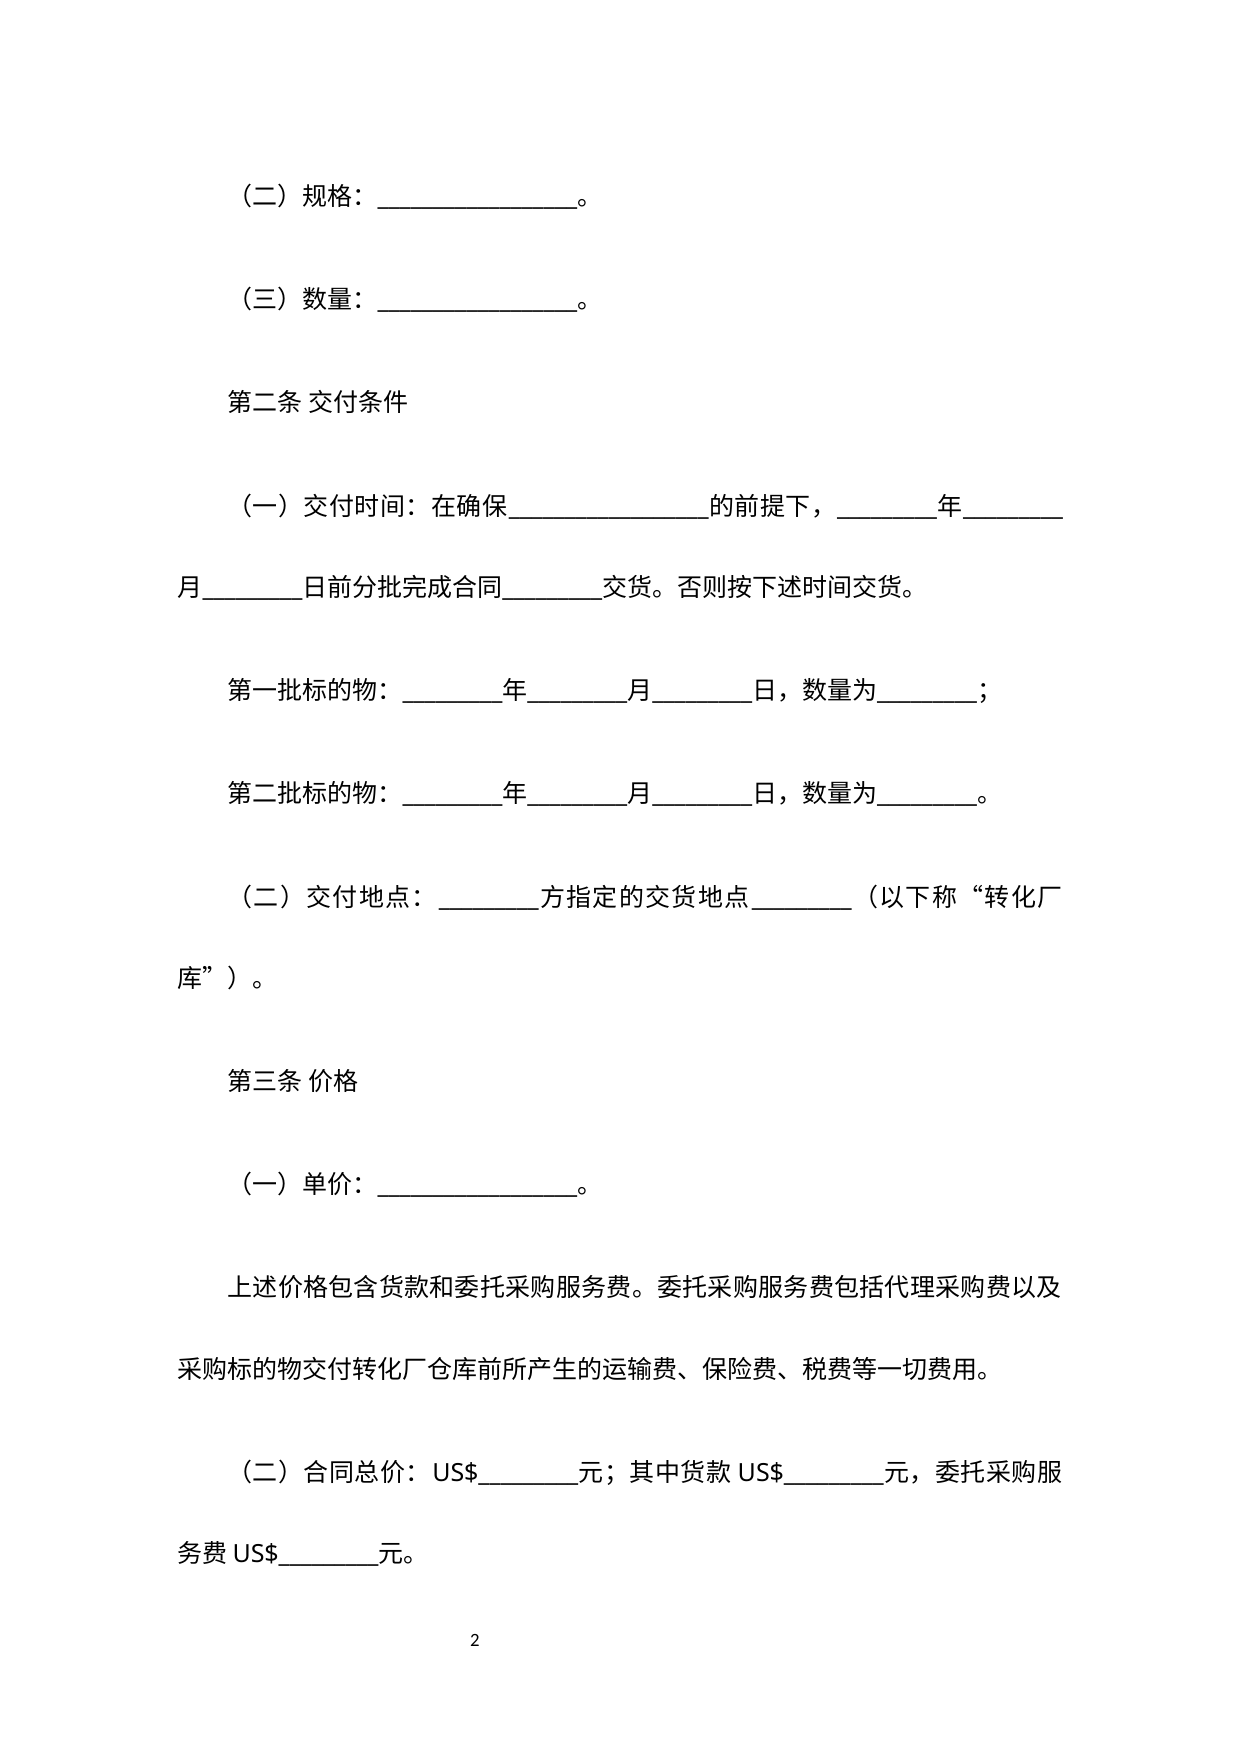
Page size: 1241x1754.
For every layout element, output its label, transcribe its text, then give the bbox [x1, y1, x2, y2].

text （二）合同总价：US$_________元；其中货款US$_________元，委托采购服务费US$_________元。 [177, 1438, 1063, 1584]
text （二）交付地点：_________方指定的交货地点_________（以下称“转化厂库”）。 [177, 863, 1063, 1009]
text 第三条 价格 [177, 1047, 1063, 1112]
text 第二条 交付条件 [177, 368, 1063, 433]
text （三）数量：__________________。 [177, 265, 1063, 330]
text 上述价格包含货款和委托采购服务费。委托采购服务费包括代理采购费以及采购标的物交付转化厂仓库前所产生的运输费、保险费、税费等一切费用。 [177, 1253, 1063, 1400]
text 第二批标的物：_________年_________月_________日，数量为_________。 [177, 759, 1063, 824]
text （一）单价：__________________。 [177, 1150, 1063, 1215]
text （一）交付时间：在确保__________________的前提下，_________年_________月_________日前分批完成合同_________交货。否则按下述时间交货。 [177, 472, 1063, 618]
text （二）规格：__________________。 [177, 162, 1063, 227]
text 第一批标的物：_________年_________月_________日，数量为_________； [177, 656, 1063, 721]
